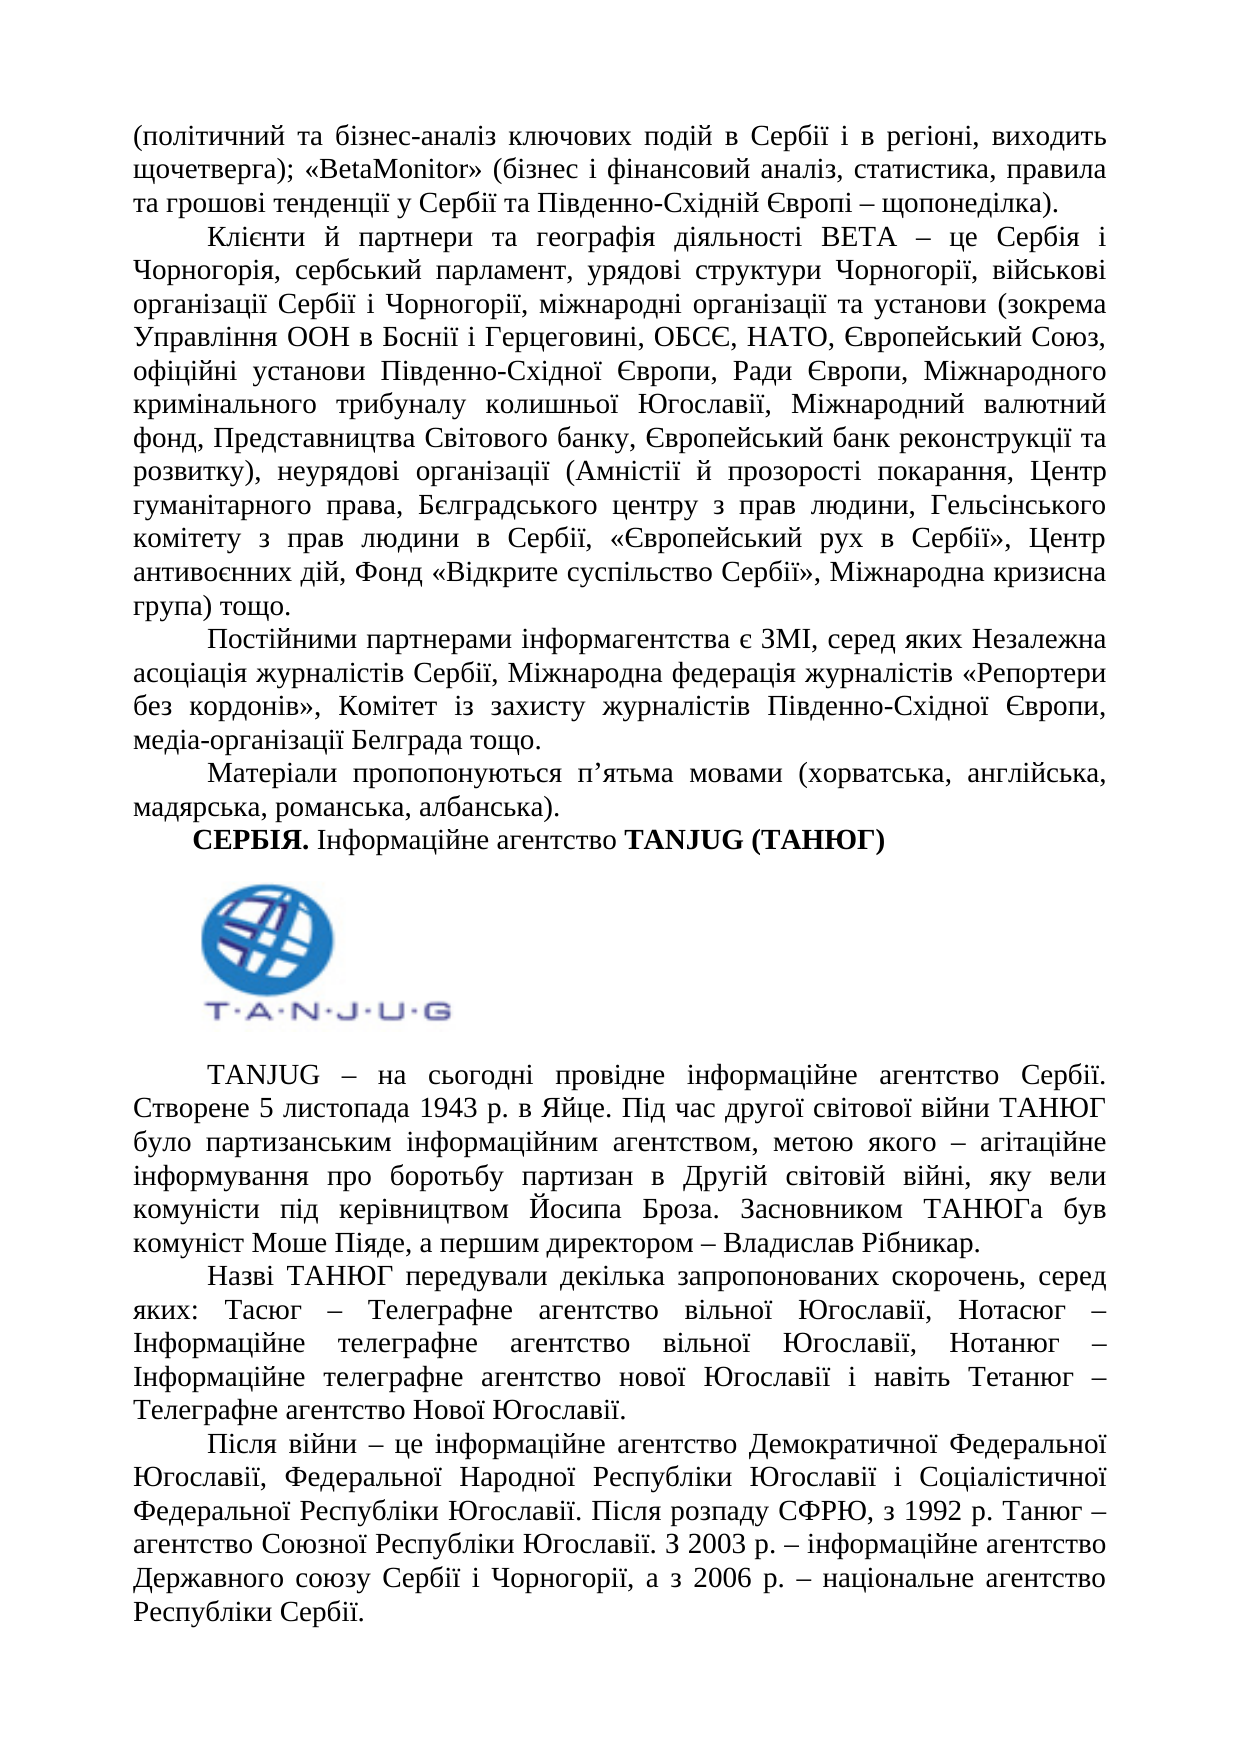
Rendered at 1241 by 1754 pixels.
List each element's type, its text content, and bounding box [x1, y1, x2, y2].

text СЕРБІЯ. Інформаційне агентство TANJUG (ТАНЮГ) [133, 822, 1107, 856]
text Клієнти й партнери та географія діяльності ВЕТА – це Сербія і Чорногорія, сербський парламент, урядові структури Чорногорії, військові організації Сербії і Чорногорії, міжнародні організації та установи (зокрема Управління ООН в Боснії і Герцеговині, ОБСЄ, НАТО, Європейський Союз, офіційні установи Південно-Східної Європи, Ради Європи, Міжнародного кримінального трибуналу колишньої Югославії, Міжнародний валютний фонд, Представництва Світового банку, Європейський банк реконструкції та розвитку), неурядові організації (Амністії й прозорості покарання, Центр гуманітарного права, Бєлградського центру з прав людини, Гельсінського комітету з прав людини в Сербії, «Європейський рух в Сербії», Центр антивоєнних дій, Фонд «Відкрите суспільство Сербії», Міжнародна кризисна група) тощо. [133, 219, 1107, 621]
text Постійними партнерами інформагентства є ЗМІ, серед яких Незалежна асоціація журналістів Сербії, Міжнародна федерація журналістів «Репортери без кордонів», Комітет із захисту журналістів Південно-Східної Європи, медіа-організації Белграда тощо. [133, 621, 1107, 755]
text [133, 118, 1107, 219]
picture [191, 881, 456, 1032]
text Матеріали пропопонуються п’ятьма мовами (хорватська, англійська, мадярська, романська, албанська). [133, 755, 1107, 822]
text Після війни – це інформаційне агентство Демократичної Федеральної Югославії, Федеральної Народної Республіки Югославії і Соціалістичної Федеральної Республіки Югославії. Після розпаду СФРЮ, з 1992 р. Танюг – агентство Союзної Республіки Югославії. З 2003 р. – інформаційне агентство Державного союзу Сербії і Чорногорії, а з 2006 р. – національне агентство Республіки Сербії. [133, 1426, 1107, 1627]
text Назві ТАНЮГ передували декілька запропонованих скорочень, серед яких: Тасюг – Телеграфне агентство вільної Югославії, Нотасюг – Інформаційне телеграфне агентство вільної Югославії, Нотанюг – Інформаційне телеграфне агентство нової Югославії і навіть Тетанюг – Телеграфне агентство Нової Югославії. [133, 1258, 1107, 1426]
text TANJUG – на сьогодні провідне інформаційне агентство Сербії. Створене 5 листопада 1943 р. в Яйце. Під час другої світової війни ТАНЮГ було партизанським інформаційним агентством, метою якого – агітаційне інформування про боротьбу партизан в Другій світовій війні, яку вели комуністи під керівництвом Йосипа Броза. Засновником ТАНЮГа був комуніст Моше Піяде, а першим директором – Владислав Рібникар. [133, 1057, 1107, 1258]
